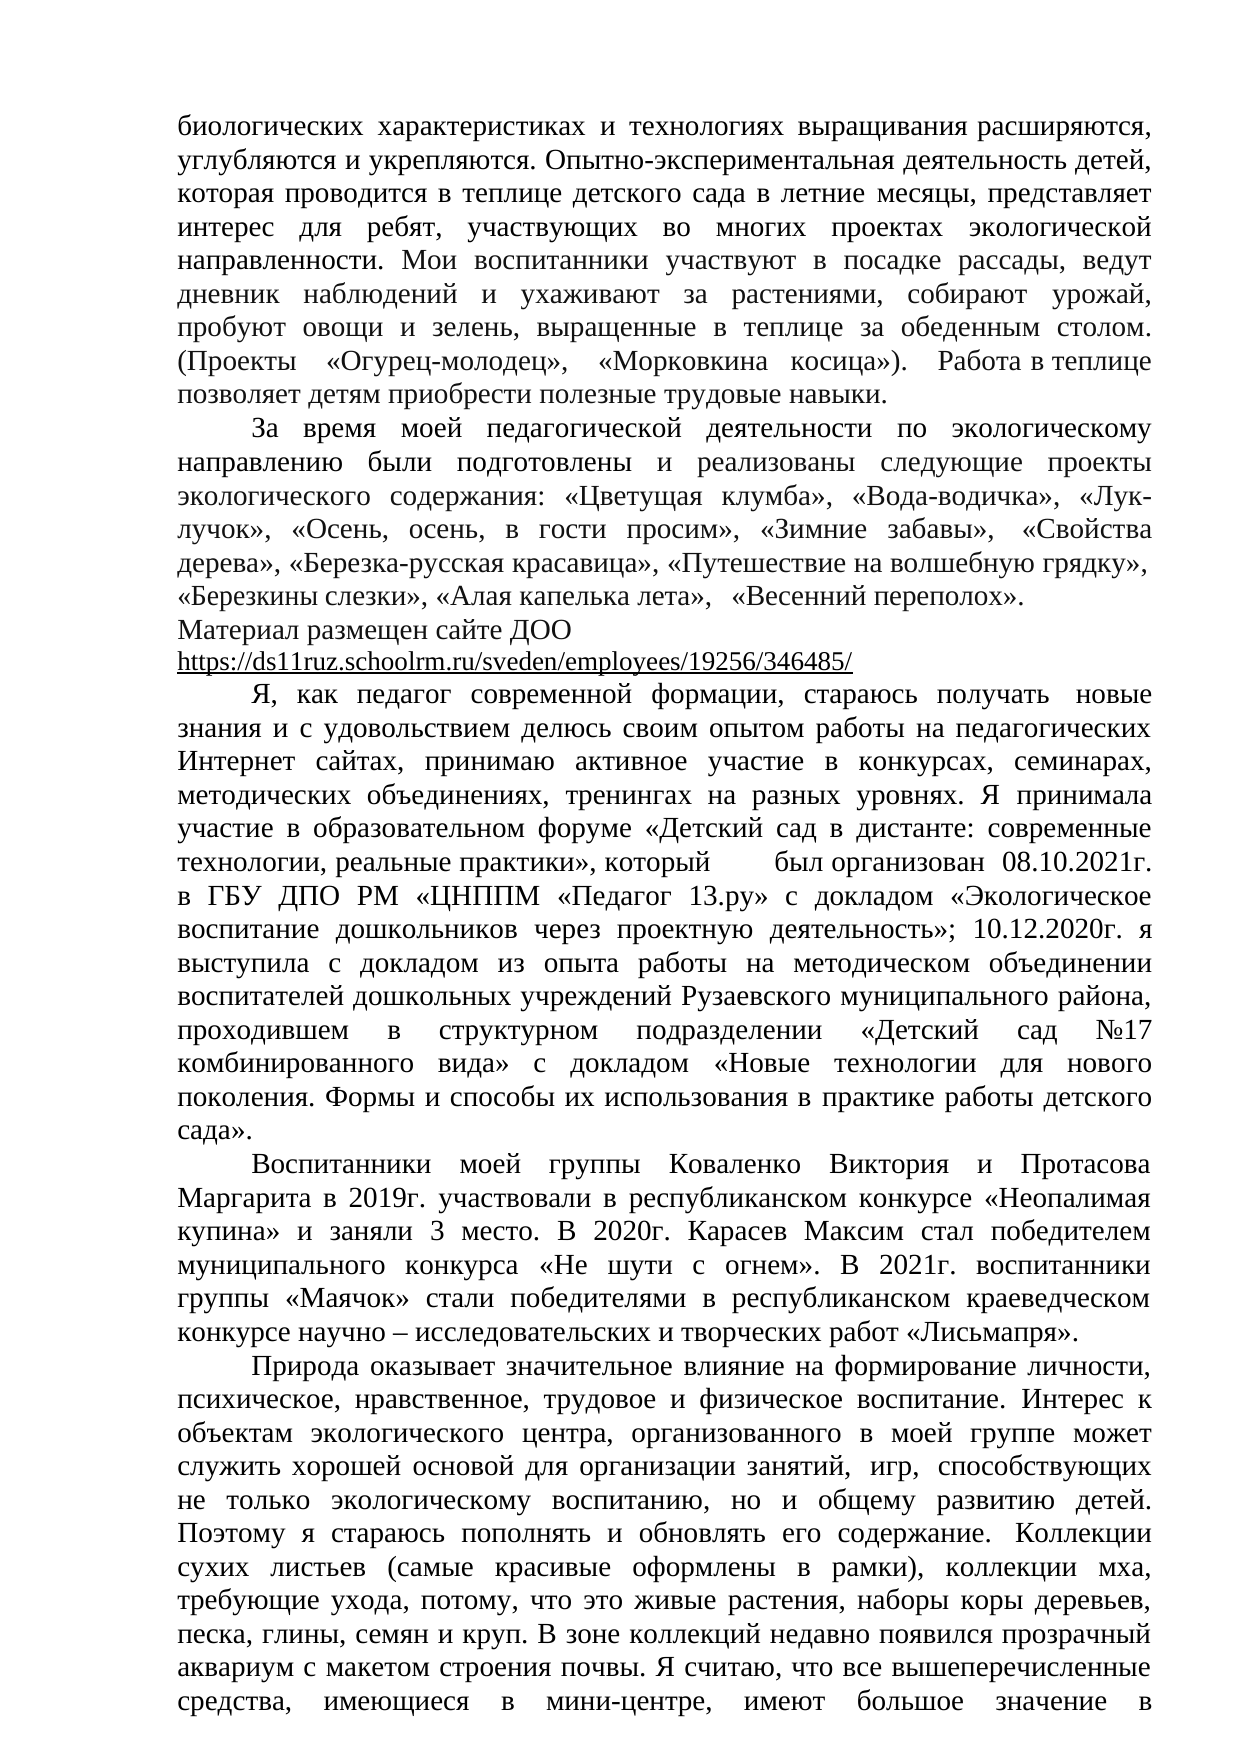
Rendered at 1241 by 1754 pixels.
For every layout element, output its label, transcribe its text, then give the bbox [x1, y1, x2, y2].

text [177, 1348, 1152, 1717]
text «Березкины слезки», «Алая капелька лета», «Весенний переполох». Материал размещен сайте ДОО https://ds11ruz.schoolrm.ru/sveden/employees/19256/346485/ [177, 578, 1150, 676]
text Воспитанники моей группы Коваленко Виктория и Протасова Маргарита в 2019г. участвовали в республиканском конкурсе «Неопалимая купина» и заняли 3 место. В 2020г. Карасев Максим стал победителем муниципального конкурса «Не шути с огнем». В 2021г. воспитанники группы «Маячок» стали победителями в республиканском краеведческом конкурсе научно – исследовательских и творческих работ «Лисьмапря». [177, 1146, 1151, 1348]
text Я, как педагог современной формации, стараюсь получать новые знания и с удовольствием делюсь своим опытом работы на педагогических Интернет сайтах, принимаю активное участие в конкурсах, семинарах, методических объединениях, тренингах на разных уровнях. Я принимала участие в образовательном форуме «Детский сад в дистанте: современные технологии, реальные практики», который был организован 08.10.2021г. в ГБУ ДПО РМ «ЦНППМ «Педагог 13.ру» с докладом «Экологическое воспитание дошкольников через проектную деятельность»; 10.12.2020г. я выступила с докладом из опыта работы на методическом объединении воспитателей дошкольных учреждений Рузаевского муниципального района, проходившем в структурном подразделении «Детский сад №17 комбинированного вида» с докладом «Новые технологии для нового поколения. Формы и способы их использования в практике работы детского сада». [177, 676, 1152, 1146]
text За время моей педагогической деятельности по экологическому направлению были подготовлены и реализованы следующие проекты экологического содержания: «Цветущая клумба», «Вода-водичка», «Лук- лучок», «Осень, осень, в гости просим», «Зимние забавы», «Свойства дерева», «Березка-русская красавица», «Путешествие на волшебную грядку», [177, 411, 1152, 578]
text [177, 108, 1152, 410]
